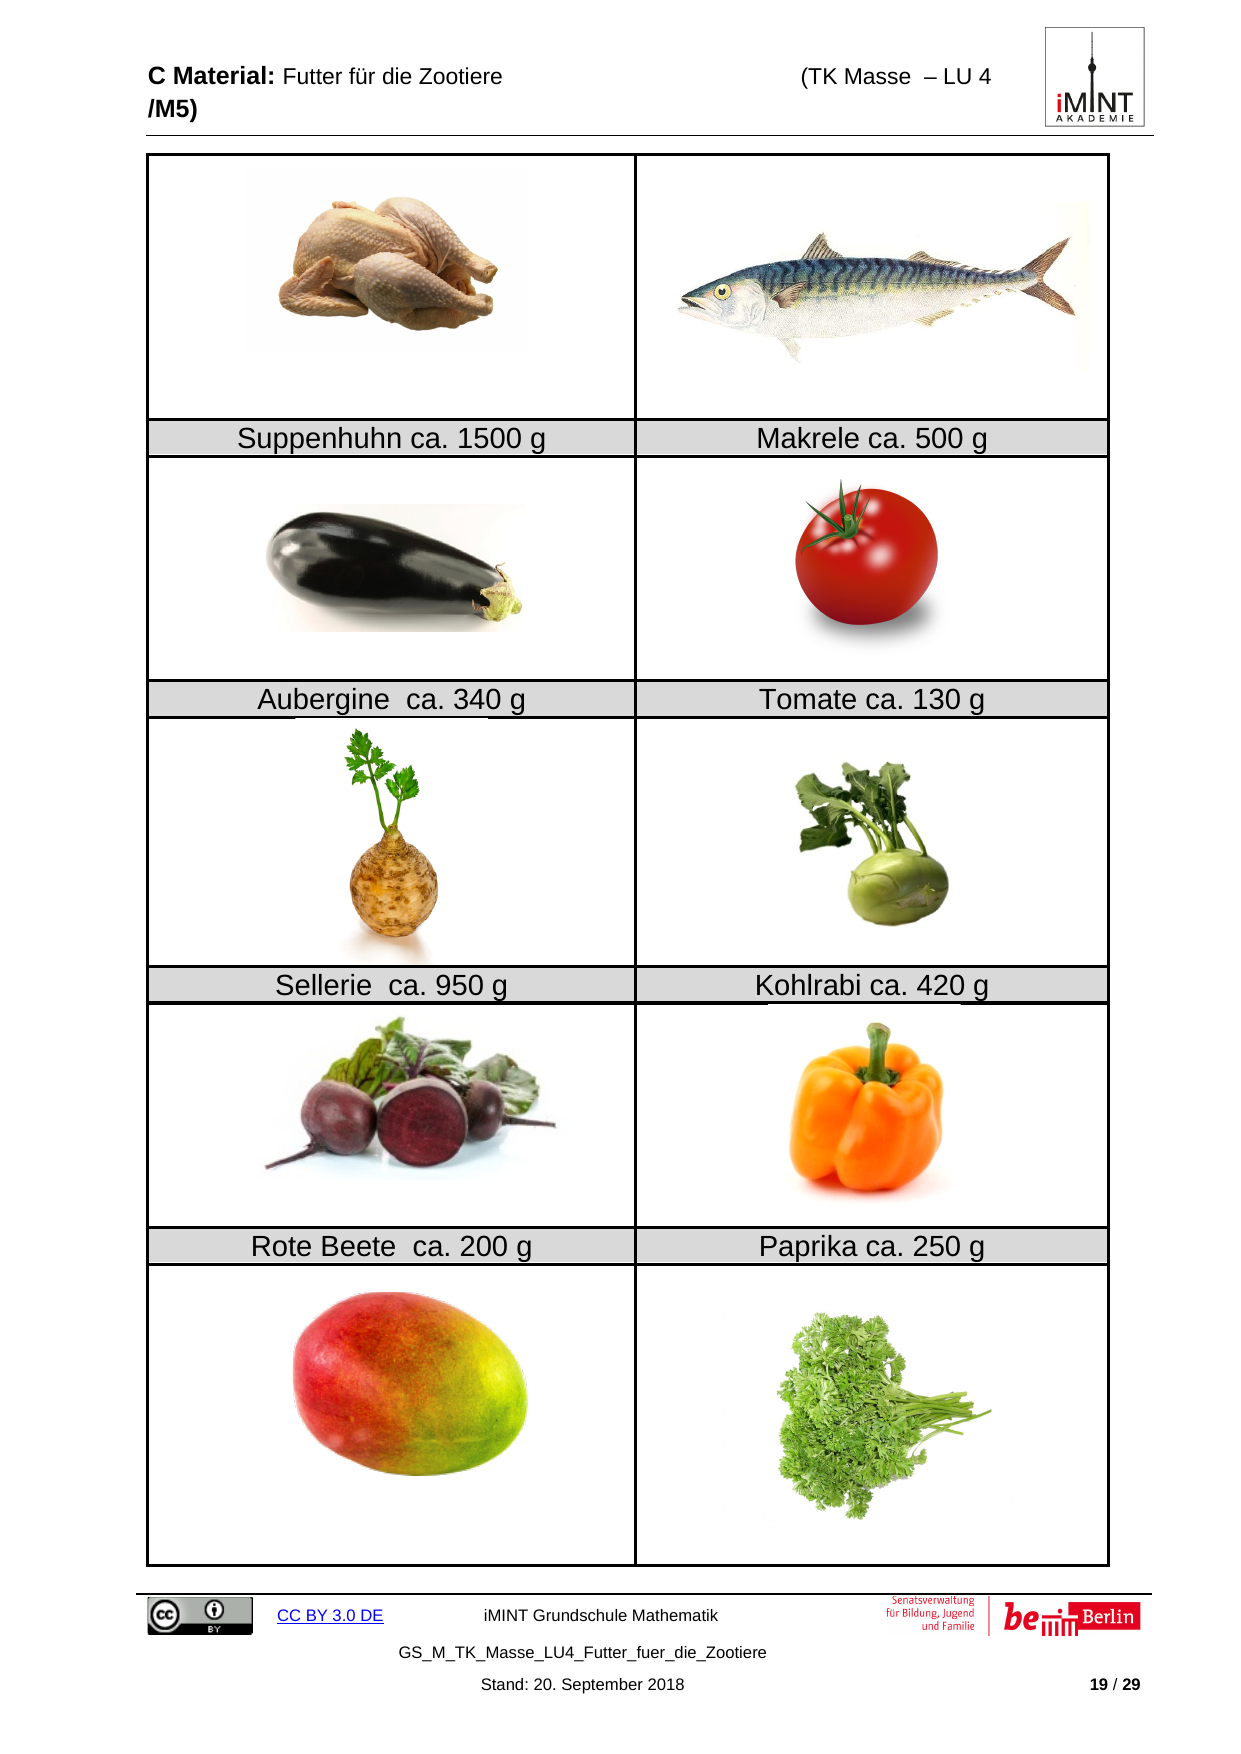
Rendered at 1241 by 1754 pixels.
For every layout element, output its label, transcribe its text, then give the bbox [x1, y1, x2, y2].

table_header [149, 156, 634, 418]
picture [654, 202, 1090, 372]
table_cell [149, 719, 295, 965]
table_cell Aubergine ca. 340 g [149, 682, 634, 716]
table_cell [149, 458, 634, 679]
table_cell [637, 458, 1107, 679]
picture [886, 1596, 1141, 1636]
table_cell Suppenhuhn ca. 1500 g [149, 421, 634, 454]
table_cell [488, 719, 634, 965]
picture [768, 1004, 961, 1222]
table_cell [637, 1005, 1107, 1226]
table_cell [149, 1266, 634, 1563]
table_cell Kohlrabi ca. 420 g [637, 968, 1107, 1001]
table_cell [149, 1005, 634, 1226]
picture [292, 1292, 528, 1476]
picture [246, 1006, 572, 1177]
table_cell Makrele ca. 500 g [637, 421, 1107, 454]
table_cell Tomate ca. 130 g [637, 682, 1107, 716]
picture [780, 753, 964, 931]
picture [295, 718, 488, 965]
picture [257, 504, 526, 632]
picture [147, 1597, 253, 1635]
table_cell Paprika ca. 250 g [637, 1229, 1107, 1262]
picture [1035, 17, 1151, 133]
table_cell [637, 1266, 1107, 1563]
table_cell Sellerie ca. 950 g [149, 968, 634, 1001]
table_cell Rote Beete ca. 200 g [149, 1229, 634, 1262]
picture [246, 169, 528, 354]
picture [724, 1305, 1020, 1528]
picture [793, 479, 951, 657]
table_cell [637, 719, 1107, 965]
table_header [637, 156, 1107, 418]
